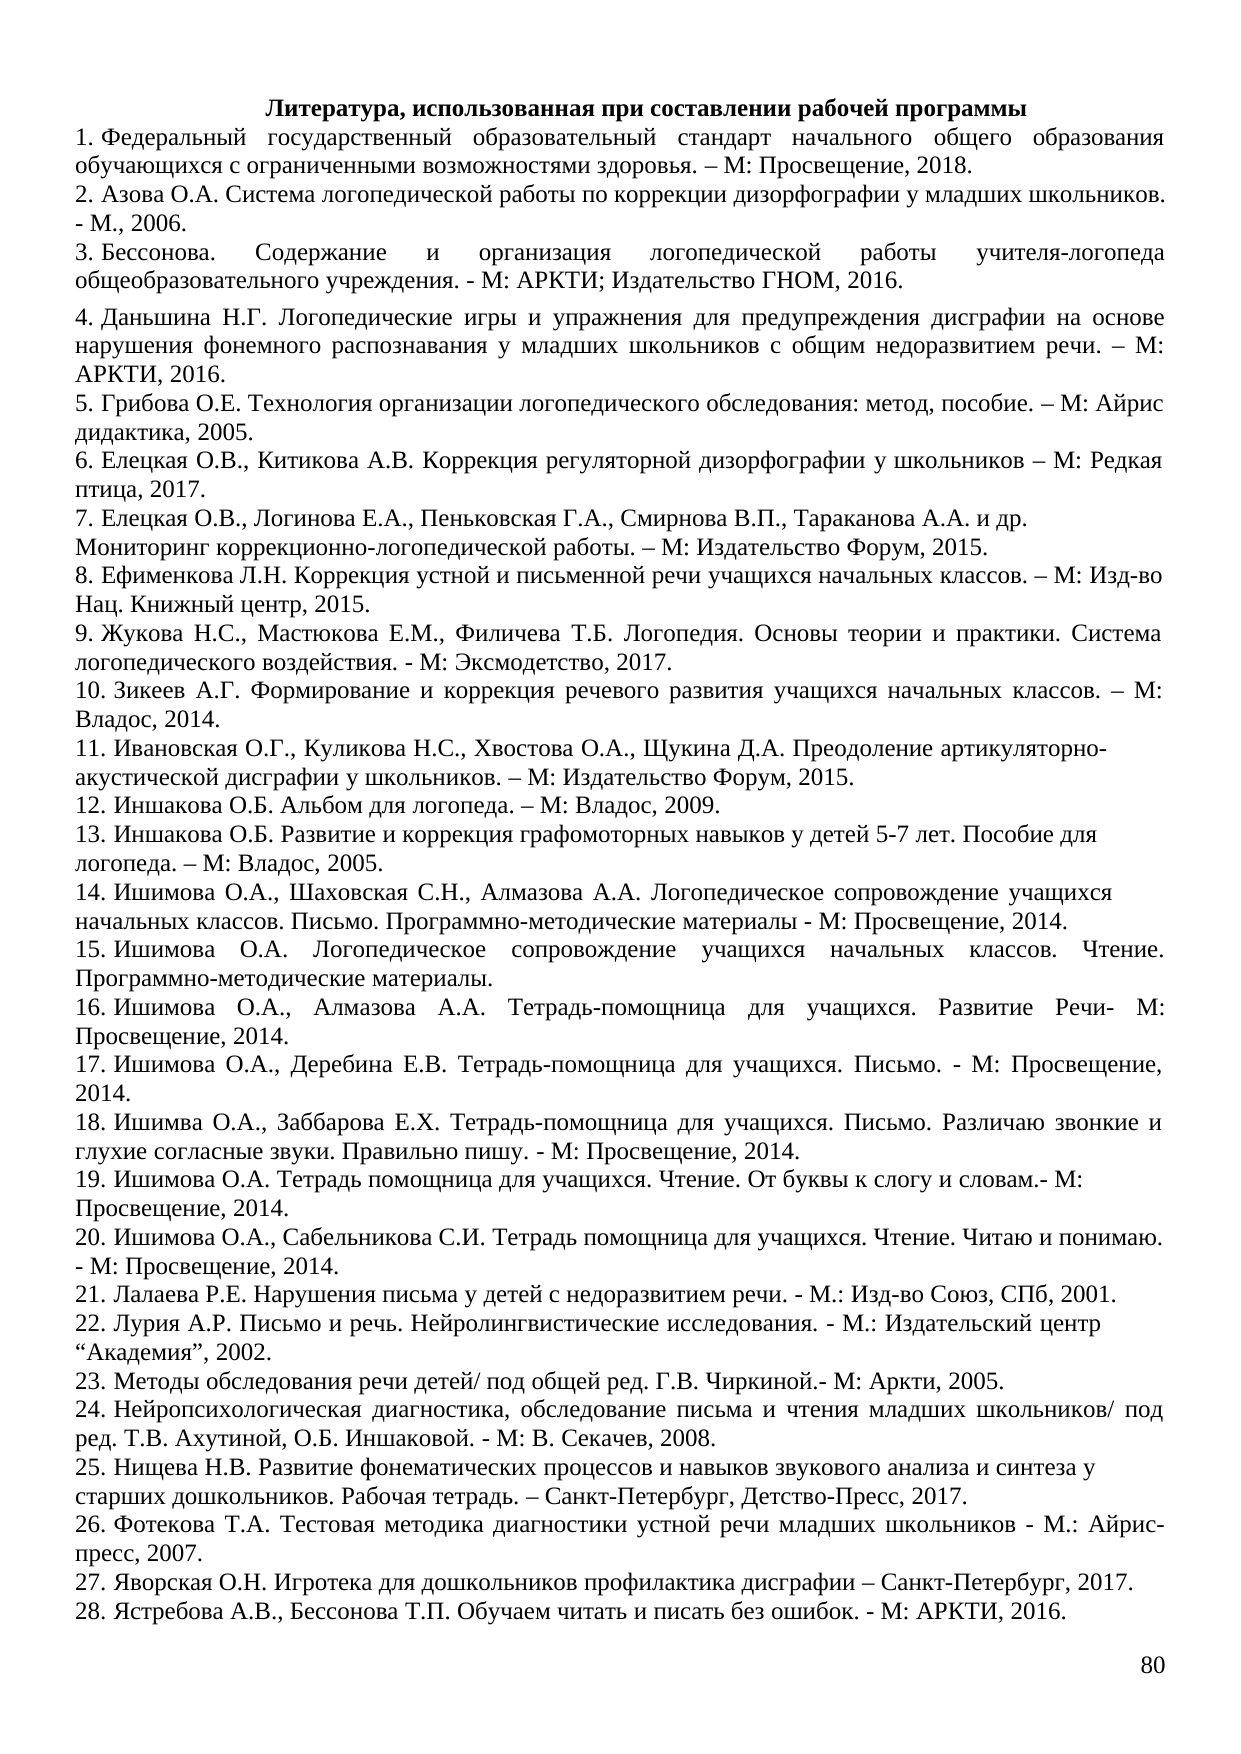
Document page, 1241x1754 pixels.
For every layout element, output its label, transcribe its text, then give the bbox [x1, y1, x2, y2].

list Ишимова О.А., Шаховская С.Н., Алмазова А.А. Логопедическое сопровождение учащихся начальных классов. Письмо. Программно-методические материалы - М: Просвещение, 2014. [75, 877, 1165, 934]
list Бессонова. Содержание и организация логопедической работы учителя-логопеда общеобразовательного учреждения. - М: АРКТИ; Издательство ГНОМ, 2016. [75, 237, 1166, 294]
list Ишимова О.А. Тетрадь помощница для учащихся. Чтение. От буквы к слогу и словам.- М: Просвещение, 2014. [75, 1164, 1166, 1222]
subtitle Литература, использованная при составлении рабочей программы [112, 93, 1180, 122]
list Даньшина Н.Г. Логопедические игры и упражнения для предупреждения дисграфии на основе нарушения фонемного распознавания у младших школьников с общим недоразвитием речи. – М: АРКТИ, 2016. [75, 302, 1166, 388]
list Грибова О.Е. Технология организации логопедического обследования: метод, пособие. – М: Айрис дидактика, 2005. [75, 388, 1166, 446]
list Яворская О.Н. Игротека для дошкольников профилактика дисграфии – Санкт-Петербург, 2017. [75, 1567, 1180, 1596]
text - М., 2006. [75, 208, 1180, 237]
text - М: Просвещение, 2014. [75, 1251, 1180, 1279]
list Азова О.А. Система логопедической работы по коррекции дизорфографии у младших школьников. [75, 179, 1180, 208]
list Лурия А.Р. Письмо и речь. Нейролингвистические исследования. - М.: Издательский центр “Академия”, 2002. [75, 1308, 1166, 1366]
list Иншакова О.Б. Развитие и коррекция графомоторных навыков у детей 5-7 лет. Пособие для логопеда. – М: Владос, 2005. [75, 819, 1166, 877]
list Ишимова О.А., Сабельникова С.И. Тетрадь помощница для учащихся. Чтение. Читаю и понимаю. [75, 1222, 1180, 1251]
list Нейропсихологическая диагностика, обследование письма и чтения младших школьников/ под ред. Т.В. Ахутиной, О.Б. Иншаковой. - М: В. Секачев, 2008. [75, 1394, 1166, 1452]
list Федеральный государственный образовательный стандарт начального общего образования обучающихся с ограниченными возможностями здоровья. – М: Просвещение, 2018. [75, 122, 1165, 179]
list Иншакова О.Б. Альбом для логопеда. – М: Владос, 2009. [75, 791, 1180, 819]
list Жукова Н.С., Мастюкова Е.М., Филичева Т.Б. Логопедия. Основы теории и практики. Система логопедического воздействия. - М: Эксмодетство, 2017. [75, 618, 1164, 676]
list Елецкая О.В., Логинова Е.А., Пеньковская Г.А., Смирнова В.П., Тараканова А.А. и др. Мониторинг коррекционно-логопедической работы. – М: Издательство Форум, 2015. [75, 503, 1165, 561]
list Ивановская О.Г., Куликова Н.С., Хвостова О.А., Щукина Д.А. Преодоление артикуляторно- акустической дисграфии у школьников. – М: Издательство Форум, 2015. [75, 733, 1166, 791]
list Ишимова О.А. Логопедическое сопровождение учащихся начальных классов. Чтение. Программно-методические материалы. [75, 934, 1165, 992]
list Ястребова А.В., Бессонова Т.П. Обучаем читать и писать без ошибок. - М: АРКТИ, 2016. [75, 1596, 1180, 1624]
list Фотекова Т.А. Тестовая методика диагностики устной речи младших школьников - М.: Айрис- пресс, 2007. [75, 1509, 1166, 1567]
list Методы обследования речи детей/ под общей ред. Г.В. Чиркиной.- М: Аркти, 2005. [75, 1366, 1180, 1394]
list Лалаева Р.Е. Нарушения письма у детей с недоразвитием речи. - М.: Изд-во Союз, СПб, 2001. [75, 1279, 1180, 1308]
list Ишимова О.А., Деребина Е.В. Тетрадь-помощница для учащихся. Письмо. - М: Просвещение, 2014. [75, 1049, 1166, 1107]
list Елецкая О.В., Китикова А.В. Коррекция регуляторной дизорфографии у школьников – М: Редкая птица, 2017. [75, 446, 1166, 503]
list Ишимова О.А., Алмазова А.А. Тетрадь-помощница для учащихся. Развитие Речи- М: Просвещение, 2014. [75, 992, 1166, 1049]
list Ишимва О.А., Заббарова Е.Х. Тетрадь-помощница для учащихся. Письмо. Различаю звонкие и глухие согласные звуки. Правильно пишу. - М: Просвещение, 2014. [75, 1107, 1165, 1164]
list Зикеев А.Г. Формирование и коррекция речевого развития учащихся начальных классов. – М: Владос, 2014. [75, 676, 1166, 733]
list Нищева Н.В. Развитие фонематических процессов и навыков звукового анализа и синтеза у старших дошкольников. Рабочая тетрадь. – Санкт-Петербург, Детство-Пресс, 2017. [75, 1452, 1165, 1509]
list Ефименкова Л.Н. Коррекция устной и письменной речи учащихся начальных классов. – М: Изд-во Нац. Книжный центр, 2015. [75, 561, 1166, 618]
